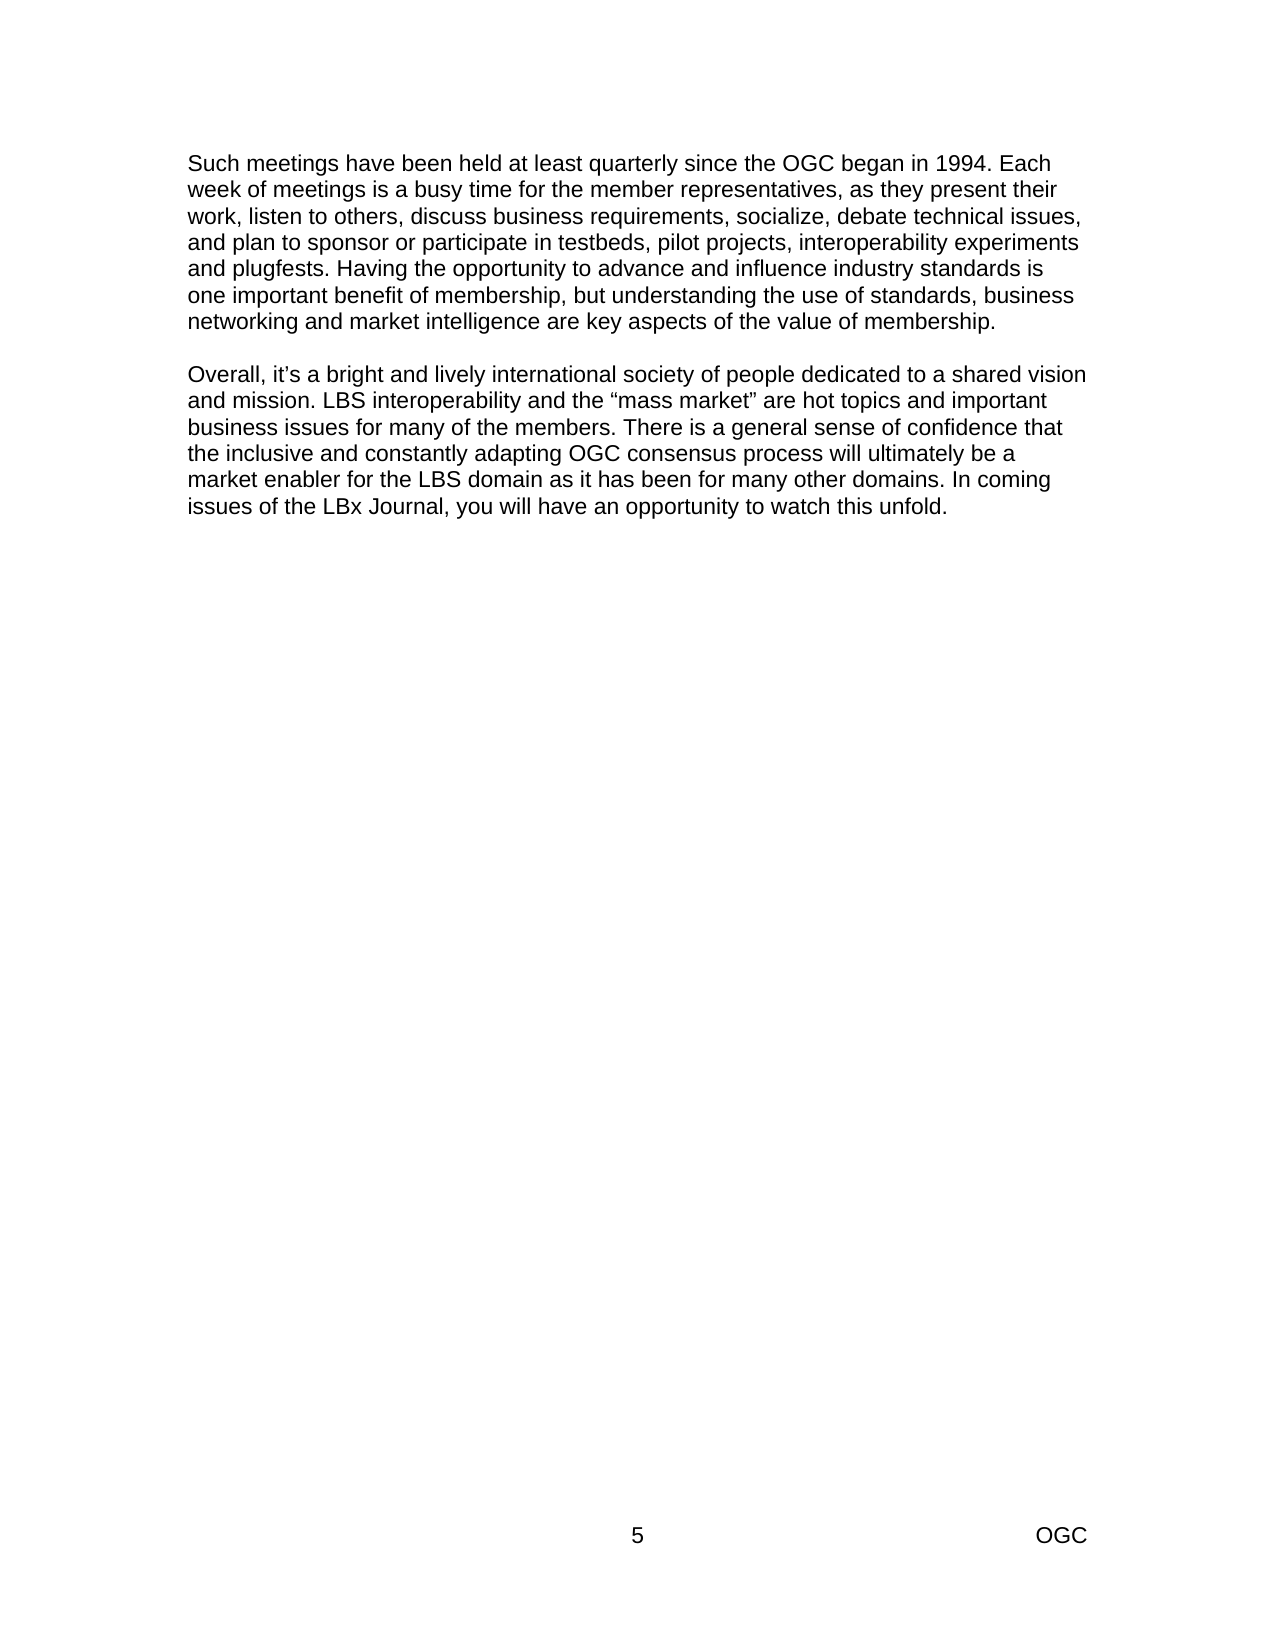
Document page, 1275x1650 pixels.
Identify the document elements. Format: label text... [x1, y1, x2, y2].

text Overall, it’s a bright and lively international society of people dedicated to a shared vision and mission. LBS interoperability and the “mass market” are hot topics and important business issues for many of the members. There is a general sense of confidence that the inclusive and constantly adapting OGC consensus process will ultimately be a market enabler for the LBS domain as it has been for many other domains. In coming issues of the LBx Journal, you will have an opportunity to watch this unfold. [187, 361, 1087, 519]
text Such meetings have been held at least quarterly since the OGC began in 1994. Each week of meetings is a busy time for the member representatives, as they present their work, listen to others, discuss business requirements, socialize, debate technical issues, and plan to sponsor or participate in testbeds, pilot projects, interoperability experiments and plugfests. Having the opportunity to advance and influence industry standards is one important benefit of membership, but understanding the use of standards, business networking and market intelligence are key aspects of the value of membership. [187, 150, 1087, 334]
